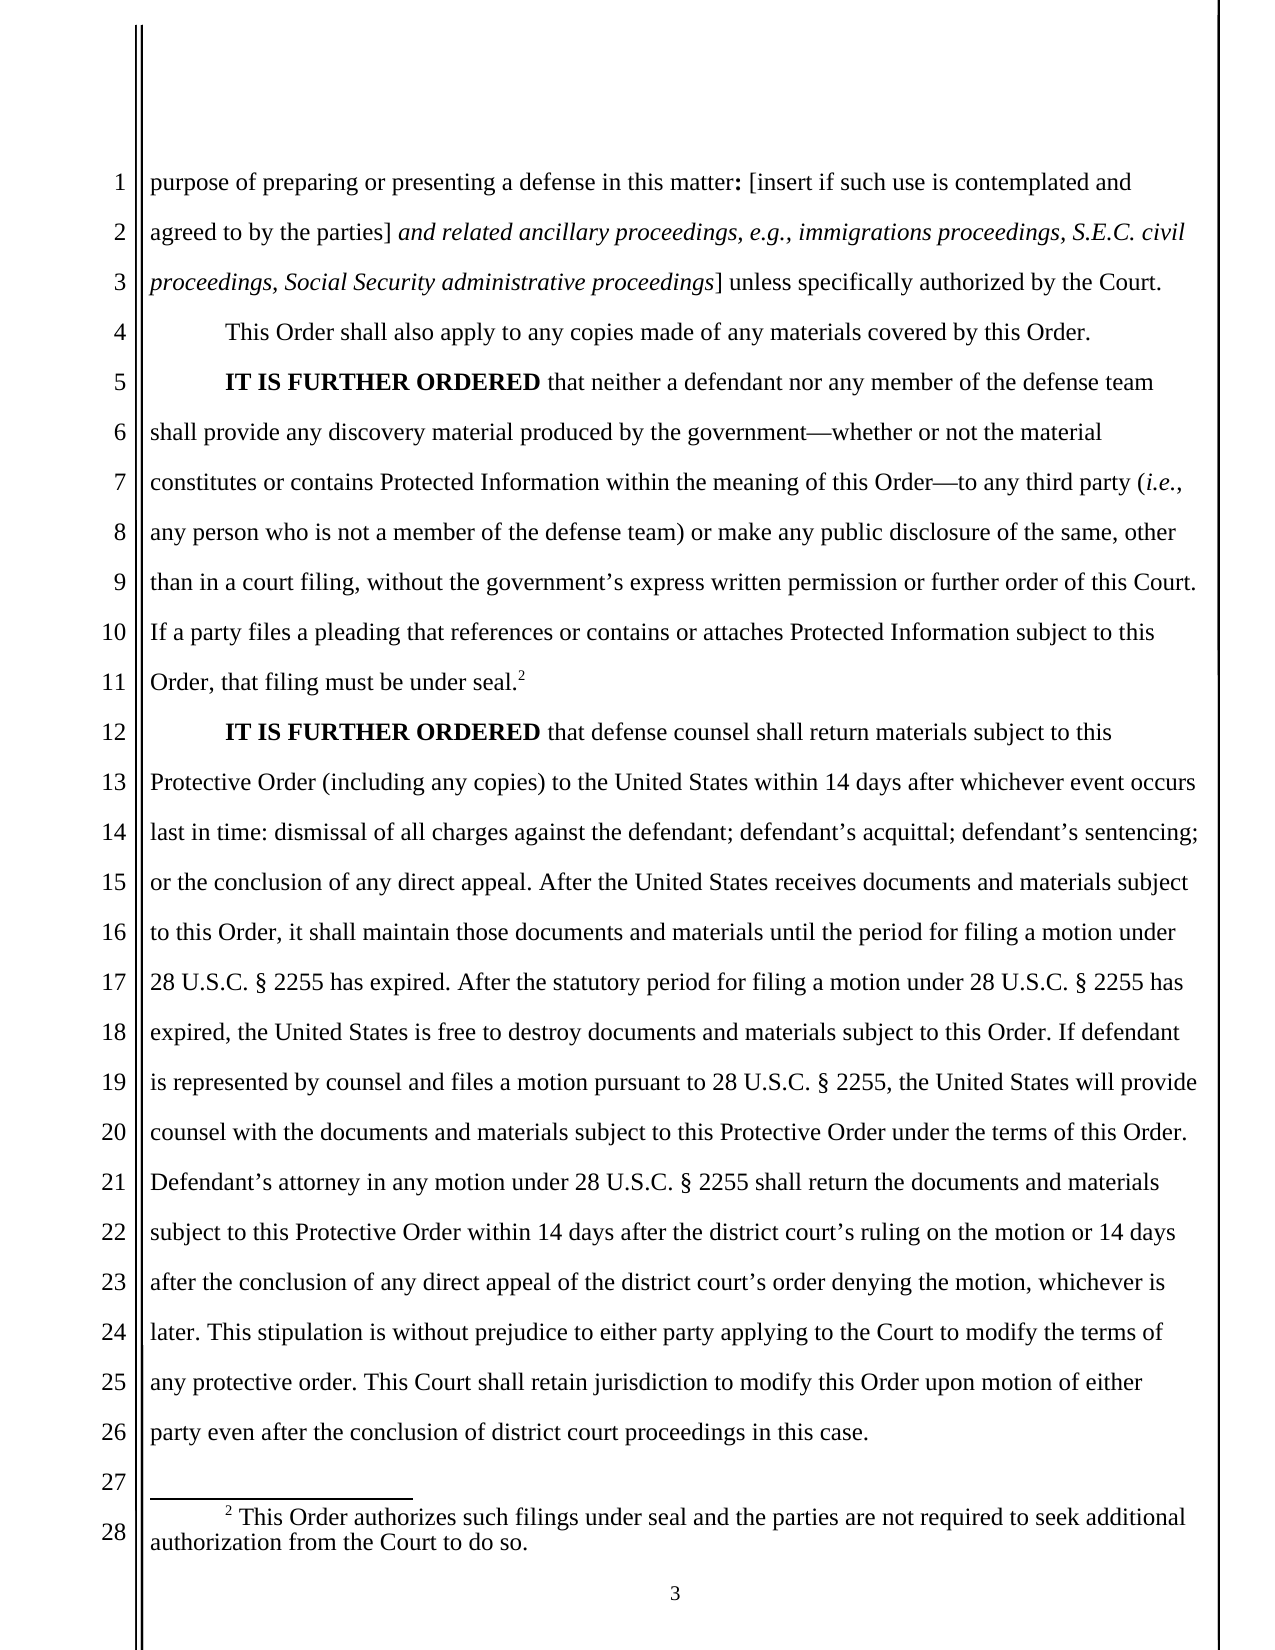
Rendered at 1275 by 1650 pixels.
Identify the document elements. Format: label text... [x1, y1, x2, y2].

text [150, 150, 1200, 300]
text This Order shall also apply to any copies made of any materials covered by this Order. [150, 300, 1200, 350]
text IT IS FURTHER ORDERED that neither a defendant nor any member of the defense team shall provide any discovery material produced by the government—whether or not the material constitutes or contains Protected Information within the meaning of this Order—to any third party (i.e., any person who is not a member of the defense team) or make any public disclosure of the same, other than in a court filing, without the government’s express written permission or further order of this Court. If a party files a pleading that references or contains or attaches Protected Information subject to this Order, that filing must be under seal. [150, 350, 1200, 700]
text IT IS FURTHER ORDERED that defense counsel shall return materials subject to this Protective Order (including any copies) to the United States within 14 days after whichever event occurs last in time: dismissal of all charges against the defendant; defendant’s acquittal; defendant’s sentencing; or the conclusion of any direct appeal. After the United States receives documents and materials subject to this Order, it shall maintain those documents and materials until the period for filing a motion under 28 U.S.C. § 2255 has expired. After the statutory period for filing a motion under 28 U.S.C. § 2255 has expired, the United States is free to destroy documents and materials subject to this Order. If defendant is represented by counsel and files a motion pursuant to 28 U.S.C. § 2255, the United States will provide counsel with the documents and materials subject to this Protective Order under the terms of this Order. Defendant’s attorney in any motion under 28 U.S.C. § 2255 shall return the documents and materials subject to this Protective Order within 14 days after the district court’s ruling on the motion or 14 days after the conclusion of any direct appeal of the district court’s order denying the motion, whichever is later. This stipulation is without prejudice to either party applying to the Court to modify the terms of any protective order. This Court shall retain jurisdiction to modify this Order upon motion of either party even after the conclusion of district court proceedings in this case. [150, 700, 1200, 1450]
